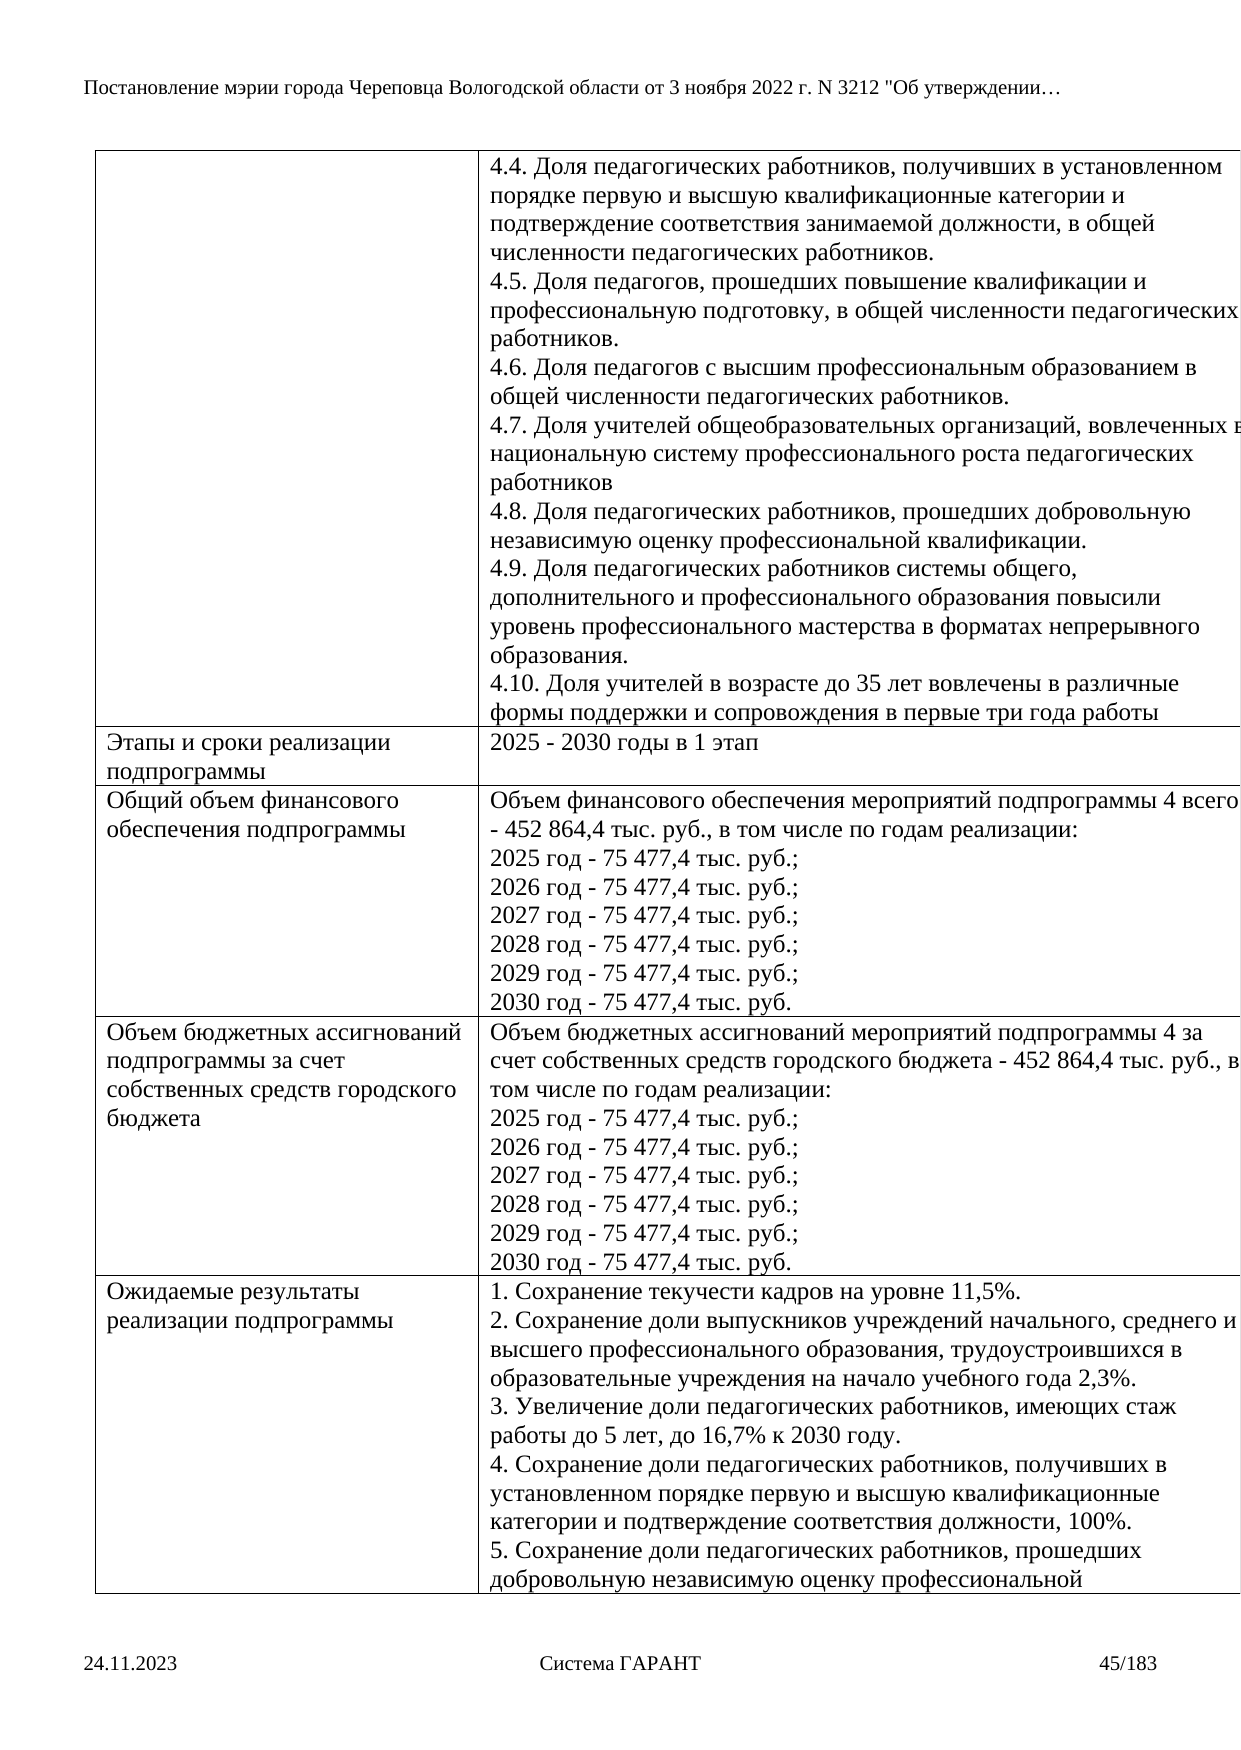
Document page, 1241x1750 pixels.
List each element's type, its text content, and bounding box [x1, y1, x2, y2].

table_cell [96, 1276, 478, 1593]
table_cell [479, 1276, 1240, 1593]
table_cell Объем финансового обеспечения мероприятий подпрограммы 4 всего - 452 864,4 тыс. руб., в том числе по годам реализации: 2025 год - 75 477,4 тыс. руб.; 2026 год - 75 477,4 тыс. руб.; 2027 год - 75 477,4 тыс. руб.; 2028 год - 75 477,4 тыс. руб.; 2029 год - 75 477,4 тыс. руб.; 2030 год - 75 477,4 тыс. руб. [479, 786, 1240, 1016]
table_cell 2025 - 2030 годы в 1 этап [479, 727, 1240, 784]
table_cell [479, 151, 1240, 726]
table_cell Этапы и сроки реализации подпрограммы [96, 727, 478, 784]
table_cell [96, 151, 478, 726]
table_cell Объем бюджетных ассигнований подпрограммы за счет собственных средств городского бюджета [96, 1017, 478, 1275]
table_cell Общий объем финансового обеспечения подпрограммы [96, 786, 478, 1016]
table_cell Объем бюджетных ассигнований мероприятий подпрограммы 4 за счет собственных средств городского бюджета - 452 864,4 тыс. руб., в том числе по годам реализации: 2025 год - 75 477,4 тыс. руб.; 2026 год - 75 477,4 тыс. руб.; 2027 год - 75 477,4 тыс. руб.; 2028 год - 75 477,4 тыс. руб.; 2029 год - 75 477,4 тыс. руб.; 2030 год - 75 477,4 тыс. руб. [479, 1017, 1240, 1275]
